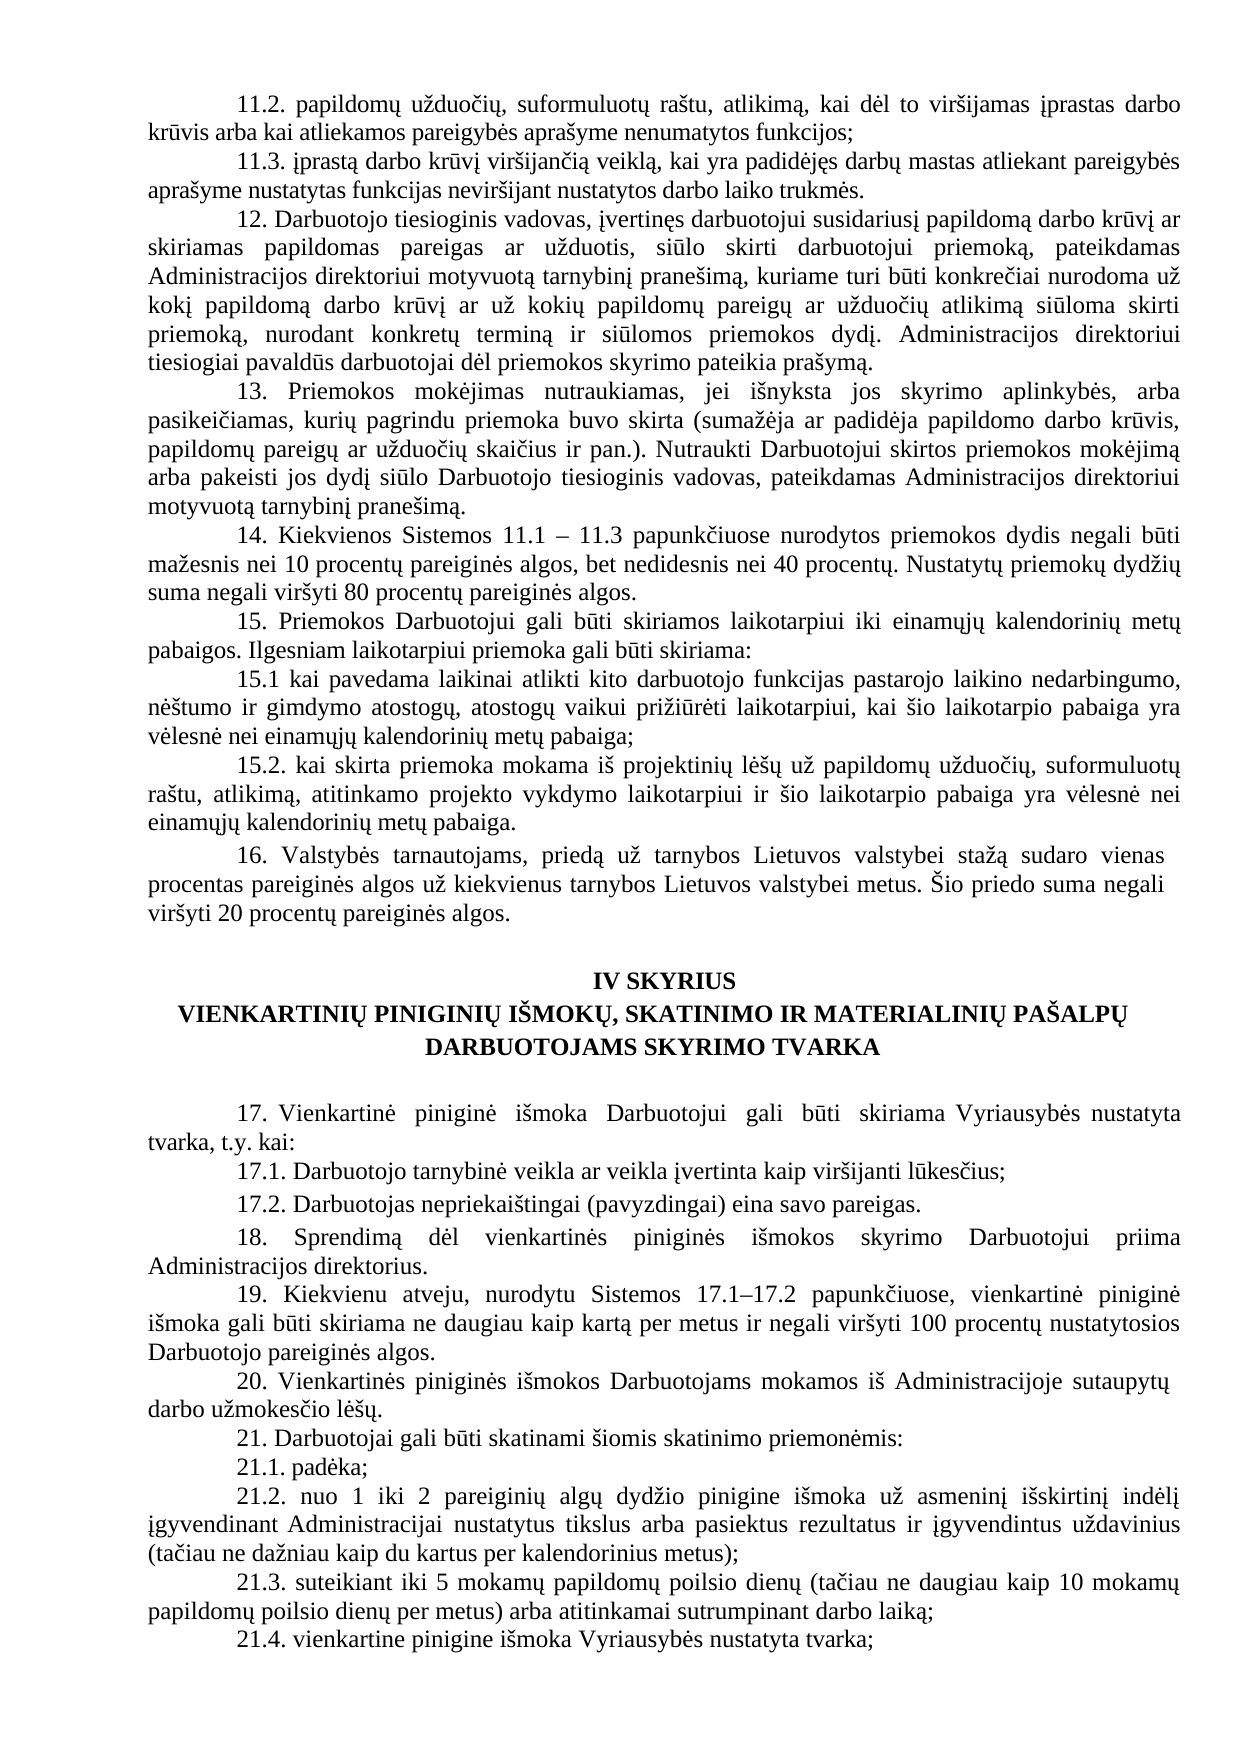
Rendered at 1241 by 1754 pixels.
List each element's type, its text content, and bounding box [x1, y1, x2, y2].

text 15.1 kai pavedama laikinai atlikti kito darbuotojo funkcijas pastarojo laikino nedarbingumo, nėštumo ir gimdymo atostogų, atostogų vaikui prižiūrėti laikotarpiui, kai šio laikotarpio pabaiga yra vėlesnė nei einamųjų kalendorinių metų pabaiga; [148, 664, 1181, 750]
list 16. Valstybės tarnautojams, priedą už tarnybos Lietuvos valstybei stažą sudaro vienas procentas pareiginės algos už kiekvienus tarnybos Lietuvos valstybei metus. Šio priedo suma negali viršyti 20 procentų pareiginės algos. [148, 840, 1165, 927]
list IV SKYRIUS [148, 966, 1181, 995]
list 14. Kiekvienos Sistemos 11.1 – 11.3 papunkčiuose nurodytos priemokos dydis negali būti mažesnis nei 10 procentų pareiginės algos, bet nedidesnis nei 40 procentų. Nustatytų priemokų dydžių suma negali viršyti 80 procentų pareiginės algos. [148, 520, 1181, 606]
list 13. Priemokos mokėjimas nutraukiamas, jei išnyksta jos skyrimo aplinkybės, arba pasikeičiamas, kurių pagrindu priemoka buvo skirta (sumažėja ar padidėja papildomo darbo krūvis, papildomų pareigų ar užduočių skaičius ir pan.). Nutraukti Darbuotojui skirtos priemokos mokėjimą arba pakeisti jos dydį siūlo Darbuotojo tiesioginis vadovas, pateikdamas Administracijos direktoriui motyvuotą tarnybinį pranešimą. [148, 376, 1181, 520]
text 20. Vienkartinės piniginės išmokos Darbuotojams mokamos iš Administracijoje sutaupytų darbo užmokesčio lėšų. [148, 1366, 1171, 1423]
list 11.2. papildomų užduočių, suformuluotų raštu, atlikimą, kai dėl to viršijamas įprastas darbo krūvis arba kai atliekamos pareigybės aprašyme nenumatytos funkcijos; [148, 89, 1181, 146]
text 18. Sprendimą dėl vienkartinės piniginės išmokos skyrimo Darbuotojui priima Administracijos direktorius. [148, 1222, 1181, 1279]
text 21. Darbuotojai gali būti skatinami šiomis skatinimo priemonėmis: [148, 1423, 1181, 1452]
list 11.3. įprastą darbo krūvį viršijančią veiklą, kai yra padidėjęs darbų mastas atliekant pareigybės aprašyme nustatytas funkcijas neviršijant nustatytos darbo laiko trukmės. [148, 146, 1181, 204]
text 21.1. padėka; [148, 1452, 1181, 1481]
text 21.2. nuo 1 iki 2 pareiginių algų dydžio pinigine išmoka už asmeninį išskirtinį indėlį įgyvendinant Administracijai nustatytus tikslus arba pasiektus rezultatus ir įgyvendintus uždavinius (tačiau ne dažniau kaip du kartus per kalendorinius metus); [148, 1481, 1181, 1567]
text 19. Kiekvienu atveju, nurodytu Sistemos 17.1–17.2 papunkčiuose, vienkartinė piniginė išmoka gali būti skiriama ne daugiau kaip kartą per metus ir negali viršyti 100 procentų nustatytosios Darbuotojo pareiginės algos. [148, 1279, 1181, 1366]
text 15.2. kai skirta priemoka mokama iš projektinių lėšų už papildomų užduočių, suformuluotų raštu, atlikimą, atitinkamo projekto vykdymo laikotarpiui ir šio laikotarpio pabaiga yra vėlesnė nei einamųjų kalendorinių metų pabaiga. [148, 750, 1181, 836]
text 17.2. Darbuotojas nepriekaištingai (pavyzdingai) eina savo pareigas. [148, 1189, 1181, 1218]
list 12. Darbuotojo tiesioginis vadovas, įvertinęs darbuotojui susidariusį papildomą darbo krūvį ar skiriamas papildomas pareigas ar užduotis, siūlo skirti darbuotojui priemoką, pateikdamas Administracijos direktoriui motyvuotą tarnybinį pranešimą, kuriame turi būti konkrečiai nurodoma už kokį papildomą darbo krūvį ar už kokių papildomų pareigų ar užduočių atlikimą siūloma skirti priemoką, nurodant konkretų terminą ir siūlomos priemokos dydį. Administracijos direktoriui tiesiogiai pavaldūs darbuotojai dėl priemokos skyrimo pateikia prašymą. [148, 204, 1181, 376]
text VIENKARTINIŲ PINIGINIŲ IŠMOKŲ, SKATINIMO IR MATERIALINIŲ PAŠALPŲ DARBUOTOJAMS SKYRIMO TVARKA [148, 999, 1158, 1061]
text 17.1. Darbuotojo tarnybinė veikla ar veikla įvertinta kaip viršijanti lūkesčius; [148, 1156, 1181, 1184]
list 17. Vienkartinė piniginė išmoka Darbuotojui gali būti skiriama Vyriausybės nustatyta tvarka, t.y. kai: [148, 1098, 1181, 1156]
text 21.4. vienkartine pinigine išmoka Vyriausybės nustatyta tvarka; [148, 1624, 1181, 1653]
list 15. Priemokos Darbuotojui gali būti skiriamos laikotarpiui iki einamųjų kalendorinių metų pabaigos. Ilgesniam laikotarpiui priemoka gali būti skiriama: [148, 606, 1181, 664]
text 21.3. suteikiant iki 5 mokamų papildomų poilsio dienų (tačiau ne daugiau kaip 10 mokamų papildomų poilsio dienų per metus) arba atitinkamai sutrumpinant darbo laiką; [148, 1567, 1181, 1624]
